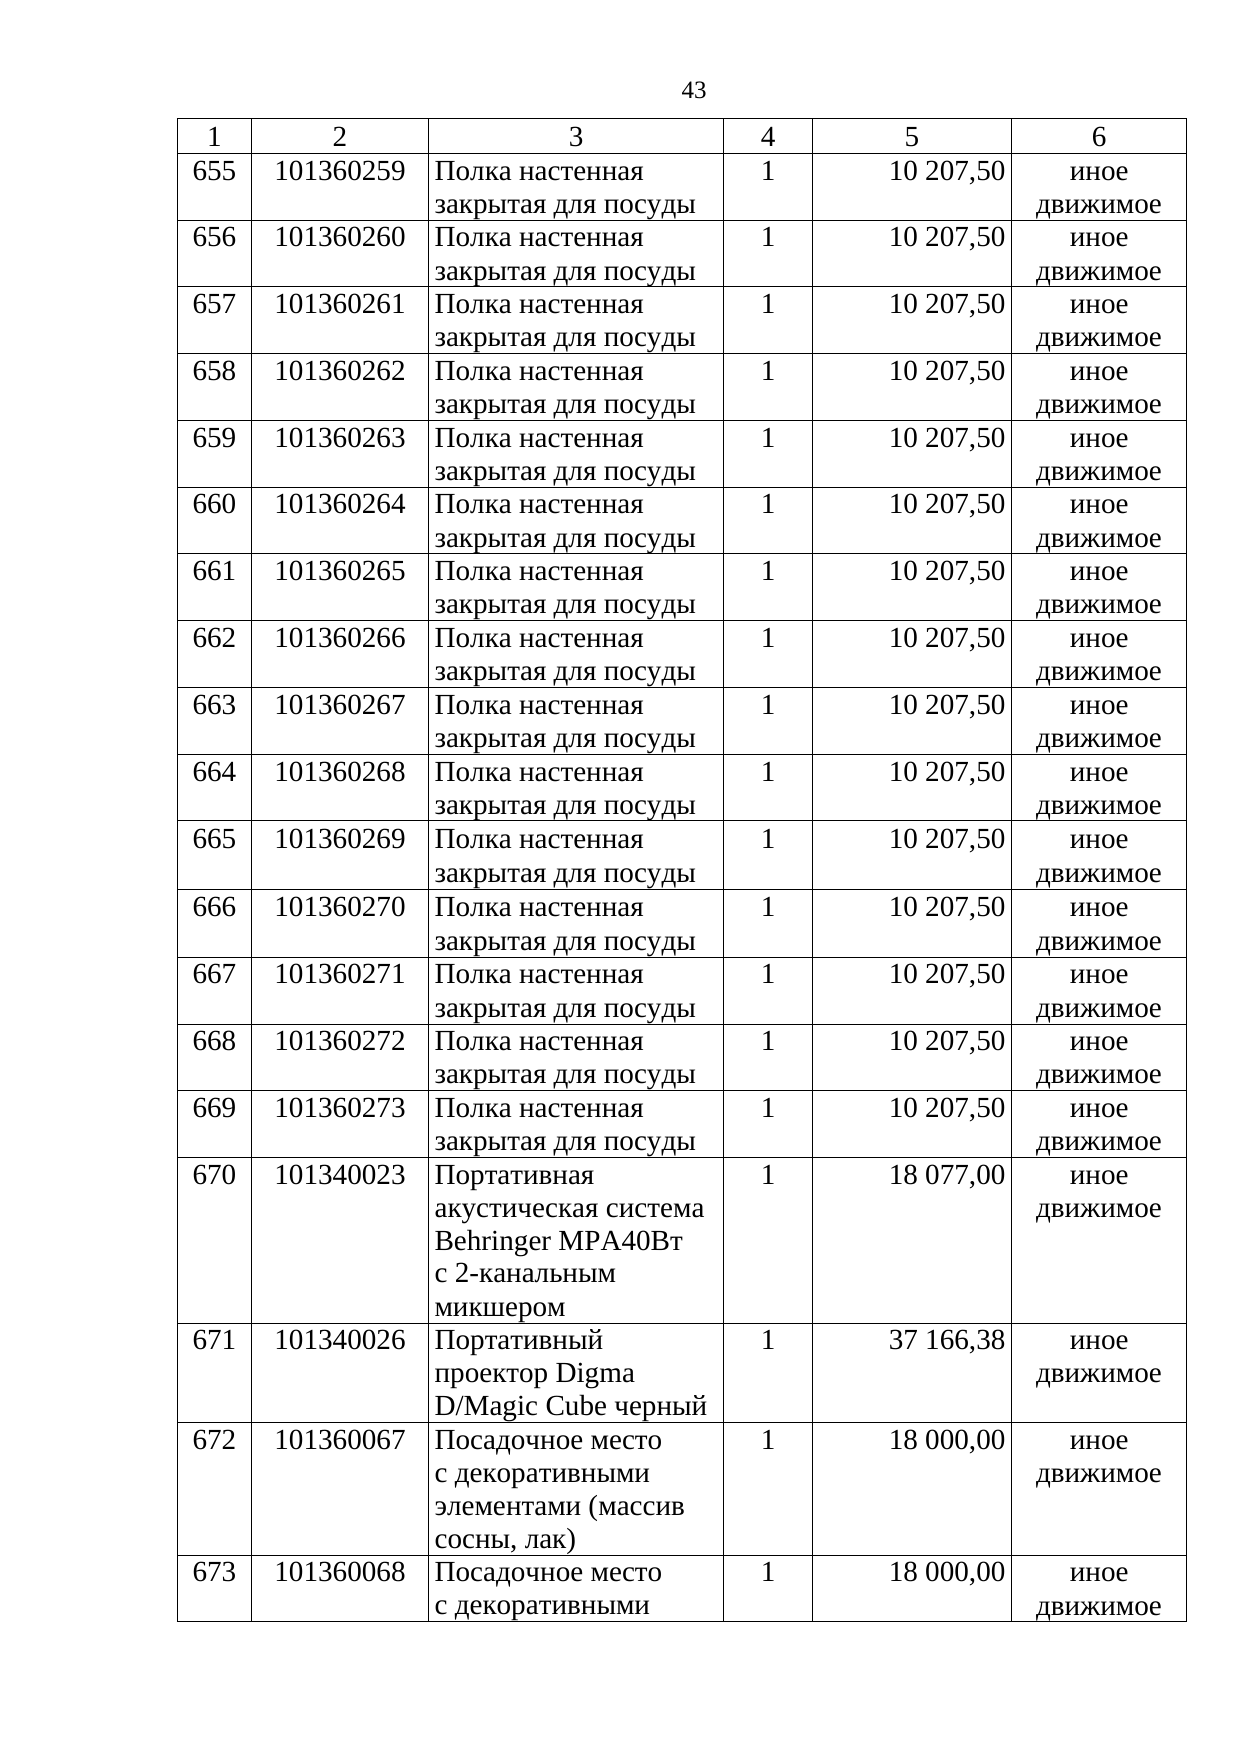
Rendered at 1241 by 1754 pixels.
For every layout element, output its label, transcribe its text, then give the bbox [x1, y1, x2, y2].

table_header 4 [724, 119, 812, 153]
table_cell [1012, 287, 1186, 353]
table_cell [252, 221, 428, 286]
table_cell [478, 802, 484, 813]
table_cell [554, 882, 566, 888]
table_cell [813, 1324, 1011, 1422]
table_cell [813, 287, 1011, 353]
table_header 3 [429, 119, 723, 153]
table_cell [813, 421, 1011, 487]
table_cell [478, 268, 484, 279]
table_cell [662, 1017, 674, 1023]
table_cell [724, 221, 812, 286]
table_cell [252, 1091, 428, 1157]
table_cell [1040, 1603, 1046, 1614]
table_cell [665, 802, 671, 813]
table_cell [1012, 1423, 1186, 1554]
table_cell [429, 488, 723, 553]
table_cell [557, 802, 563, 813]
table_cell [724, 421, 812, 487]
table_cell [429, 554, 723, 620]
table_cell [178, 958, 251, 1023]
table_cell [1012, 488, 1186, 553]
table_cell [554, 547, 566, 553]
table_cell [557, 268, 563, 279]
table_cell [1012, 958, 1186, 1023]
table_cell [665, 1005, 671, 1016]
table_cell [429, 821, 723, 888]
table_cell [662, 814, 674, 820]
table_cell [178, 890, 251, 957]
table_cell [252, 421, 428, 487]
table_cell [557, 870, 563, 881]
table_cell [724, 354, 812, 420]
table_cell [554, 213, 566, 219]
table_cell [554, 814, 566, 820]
table_header 6 [1012, 119, 1186, 153]
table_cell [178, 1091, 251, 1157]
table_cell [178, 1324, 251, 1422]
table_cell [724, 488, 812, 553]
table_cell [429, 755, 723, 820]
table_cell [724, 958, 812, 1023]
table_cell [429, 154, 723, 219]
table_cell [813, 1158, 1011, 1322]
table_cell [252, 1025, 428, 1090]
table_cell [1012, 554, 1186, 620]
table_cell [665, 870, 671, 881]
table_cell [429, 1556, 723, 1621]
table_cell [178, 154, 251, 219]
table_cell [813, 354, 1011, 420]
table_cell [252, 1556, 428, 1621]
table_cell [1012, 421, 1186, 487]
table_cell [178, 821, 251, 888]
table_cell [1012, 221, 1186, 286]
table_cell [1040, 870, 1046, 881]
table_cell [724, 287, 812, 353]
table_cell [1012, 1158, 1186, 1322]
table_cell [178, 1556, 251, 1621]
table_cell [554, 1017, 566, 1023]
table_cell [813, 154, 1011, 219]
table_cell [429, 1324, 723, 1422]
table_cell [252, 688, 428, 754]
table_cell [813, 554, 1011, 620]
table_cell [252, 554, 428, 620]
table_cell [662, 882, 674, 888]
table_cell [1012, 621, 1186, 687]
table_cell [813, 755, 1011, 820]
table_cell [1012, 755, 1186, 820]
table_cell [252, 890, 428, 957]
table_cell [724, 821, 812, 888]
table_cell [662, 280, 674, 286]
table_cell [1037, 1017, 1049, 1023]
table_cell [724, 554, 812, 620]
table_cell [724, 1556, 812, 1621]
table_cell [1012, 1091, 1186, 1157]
table_header 2 [252, 119, 428, 153]
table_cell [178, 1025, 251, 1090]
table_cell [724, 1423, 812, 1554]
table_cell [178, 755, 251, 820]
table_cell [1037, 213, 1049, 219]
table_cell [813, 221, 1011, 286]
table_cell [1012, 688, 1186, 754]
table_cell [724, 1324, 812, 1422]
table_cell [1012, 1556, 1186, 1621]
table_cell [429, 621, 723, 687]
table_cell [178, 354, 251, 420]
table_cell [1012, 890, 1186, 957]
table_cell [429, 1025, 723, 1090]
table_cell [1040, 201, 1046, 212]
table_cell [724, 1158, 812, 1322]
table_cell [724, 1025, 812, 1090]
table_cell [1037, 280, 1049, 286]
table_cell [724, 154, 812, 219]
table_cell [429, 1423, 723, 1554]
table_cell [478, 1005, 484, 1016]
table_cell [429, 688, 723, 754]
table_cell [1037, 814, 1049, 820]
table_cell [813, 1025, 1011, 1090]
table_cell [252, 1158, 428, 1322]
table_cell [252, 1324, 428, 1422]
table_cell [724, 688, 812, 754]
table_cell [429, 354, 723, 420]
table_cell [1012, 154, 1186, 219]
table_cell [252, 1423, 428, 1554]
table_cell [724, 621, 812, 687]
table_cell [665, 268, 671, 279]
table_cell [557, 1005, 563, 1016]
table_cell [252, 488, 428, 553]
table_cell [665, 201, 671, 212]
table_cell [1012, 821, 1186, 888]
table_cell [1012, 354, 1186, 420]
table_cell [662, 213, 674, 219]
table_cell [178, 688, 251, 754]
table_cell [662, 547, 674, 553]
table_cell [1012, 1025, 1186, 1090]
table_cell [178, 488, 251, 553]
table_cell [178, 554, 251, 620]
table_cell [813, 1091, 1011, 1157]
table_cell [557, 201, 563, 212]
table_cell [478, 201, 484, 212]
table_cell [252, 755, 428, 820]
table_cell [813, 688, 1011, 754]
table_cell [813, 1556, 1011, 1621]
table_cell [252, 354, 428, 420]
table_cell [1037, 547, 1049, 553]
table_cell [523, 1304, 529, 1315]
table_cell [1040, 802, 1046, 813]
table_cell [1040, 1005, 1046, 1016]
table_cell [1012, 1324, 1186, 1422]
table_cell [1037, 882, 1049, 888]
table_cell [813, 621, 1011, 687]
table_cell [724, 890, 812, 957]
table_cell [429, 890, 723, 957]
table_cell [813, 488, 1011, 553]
table_header 5 [813, 119, 1011, 153]
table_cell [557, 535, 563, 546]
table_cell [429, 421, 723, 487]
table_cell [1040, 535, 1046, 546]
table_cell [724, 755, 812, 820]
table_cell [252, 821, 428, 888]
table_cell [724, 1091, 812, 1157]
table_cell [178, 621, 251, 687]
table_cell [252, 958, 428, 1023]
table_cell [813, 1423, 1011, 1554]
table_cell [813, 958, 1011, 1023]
table_header 1 [178, 119, 251, 153]
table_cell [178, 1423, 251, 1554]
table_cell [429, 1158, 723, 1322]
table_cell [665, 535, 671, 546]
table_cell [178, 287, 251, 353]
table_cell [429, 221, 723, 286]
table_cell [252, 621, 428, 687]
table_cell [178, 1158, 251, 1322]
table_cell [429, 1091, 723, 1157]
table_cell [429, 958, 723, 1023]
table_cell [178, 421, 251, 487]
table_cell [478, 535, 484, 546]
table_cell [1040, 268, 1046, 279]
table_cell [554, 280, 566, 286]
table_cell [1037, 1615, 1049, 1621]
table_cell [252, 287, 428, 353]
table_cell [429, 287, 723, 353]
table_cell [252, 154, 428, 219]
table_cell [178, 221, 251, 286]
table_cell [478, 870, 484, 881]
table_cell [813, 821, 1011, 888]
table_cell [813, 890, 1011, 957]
